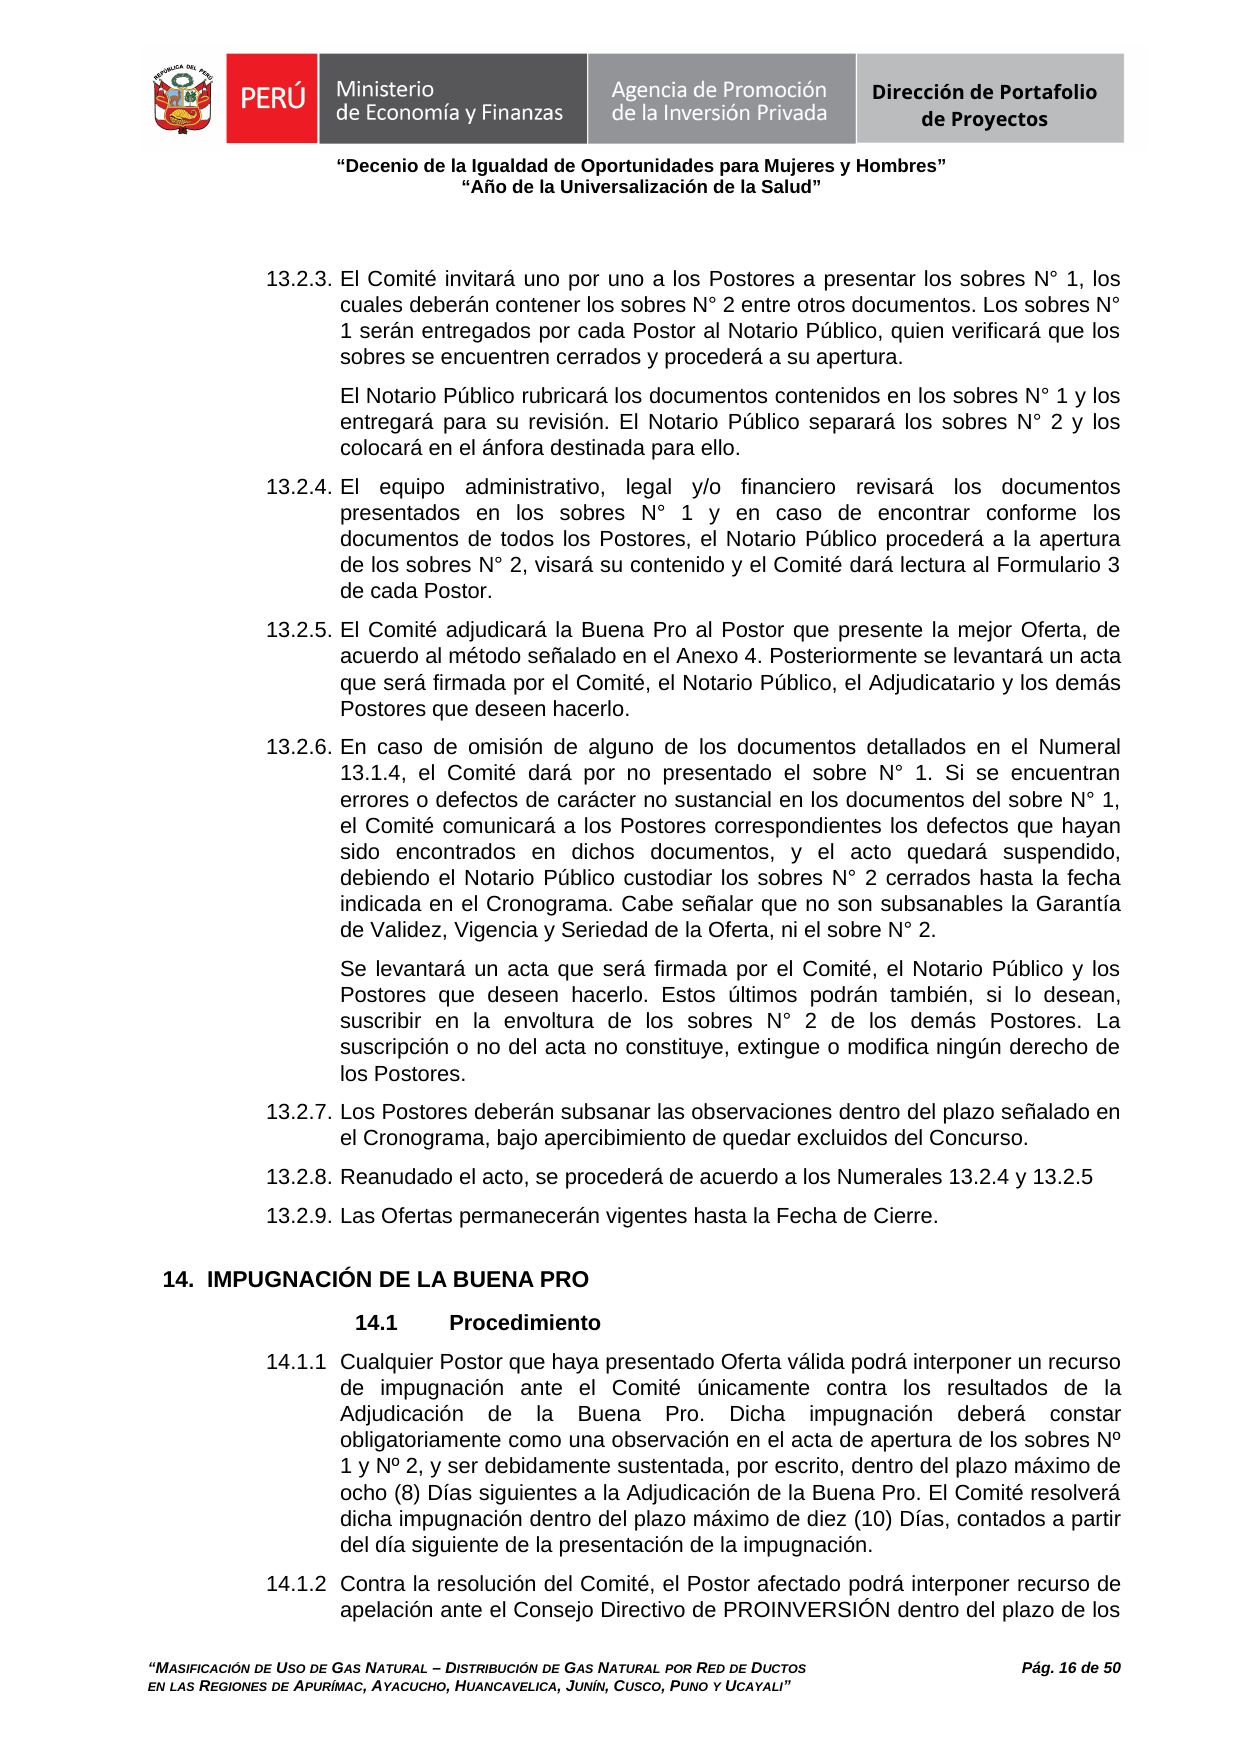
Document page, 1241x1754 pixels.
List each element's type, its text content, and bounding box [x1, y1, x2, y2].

list Las Ofertas permanecerán vigentes hasta la Fecha de Cierre. [266, 1202, 1122, 1228]
text El Notario Público rubricará los documentos contenidos en los sobres N° 1 y los entregará para su revisión. El Notario Público separará los sobres N° 2 y los colocará en el ánfora destinada para ello. [340, 383, 1122, 460]
list Reanudado el acto, se procederá de acuerdo a los Numerales 13.2.4 y 13.2.5 [266, 1164, 1122, 1189]
text Se levantará un acta que será firmada por el Comité, el Notario Público y los Postores que deseen hacerlo. Estos últimos podrán también, si lo desean, suscribir en la envoltura de los sobres N° 2 de los demás Postores. La suscripción o no del acta no constituye, extingue o modifica ningún derecho de los Postores. [340, 956, 1122, 1086]
list El Comité adjudicará la Buena Pro al Postor que presente la mejor Oferta, de acuerdo al método señalado en el Anexo 4. Posteriormente se levantará un acta que será firmada por el Comité, el Notario Público, el Adjudicatario y los demás Postores que deseen hacerlo. [266, 617, 1122, 721]
list En caso de omisión de alguno de los documentos detallados en el Numeral 13.1.4, el Comité dará por no presentado el sobre N° 1. Si se encuentran errores o defectos de carácter no sustancial en los documentos del sobre N° 1, el Comité comunicará a los Postores correspondientes los defectos que hayan sido encontrados en dichos documentos, y el acto quedará suspendido, debiendo el Notario Público custodiar los sobres N° 2 cerrados hasta la fecha indicada en el Cronograma. Cabe señalar que no son subsanables la Garantía de Validez, Vigencia y Seriedad de la Oferta, ni el sobre N° 2. [266, 734, 1122, 942]
list El equipo administrativo, legal y/o financiero revisará los documentos presentados en los sobres N° 1 y en caso de encontrar conforme los documentos de todos los Postores, el Notario Público procederá a la apertura de los sobres N° 2, visará su contenido y el Comité dará lectura al Formulario 3 de cada Postor. [266, 474, 1122, 604]
list Los Postores deberán subsanar las observaciones dentro del plazo señalado en el Cronograma, bajo apercibimiento de quedar excluidos del Concurso. [266, 1099, 1122, 1150]
subtitle IMPUGNACIÓN DE LA BUENA PRO [162, 1266, 1122, 1292]
list El Comité invitará uno por uno a los Postores a presentar los sobres N° 1, los cuales deberán contener los sobres N° 2 entre otros documentos. Los sobres N° 1 serán entregados por cada Postor al Notario Público, quien verificará que los sobres se encuentren cerrados y procederá a su apertura. [266, 266, 1122, 369]
list Cualquier Postor que haya presentado Oferta válida podrá interponer un recurso de impugnación ante el Comité únicamente contra los resultados de la Adjudicación de la Buena Pro. Dicha impugnación deberá constar obligatoriamente como una observación en el acta de apertura de los sobres Nº 1 y Nº 2, y ser debidamente sustentada, por escrito, dentro del plazo máximo de ocho (8) Días siguientes a la Adjudicación de la Buena Pro. El Comité resolverá dicha impugnación dentro del plazo máximo de diez (10) Días, contados a partir del día siguiente de la presentación de la impugnación. [266, 1349, 1122, 1557]
list Procedimiento [339, 1310, 1122, 1335]
picture [139, 43, 1149, 151]
